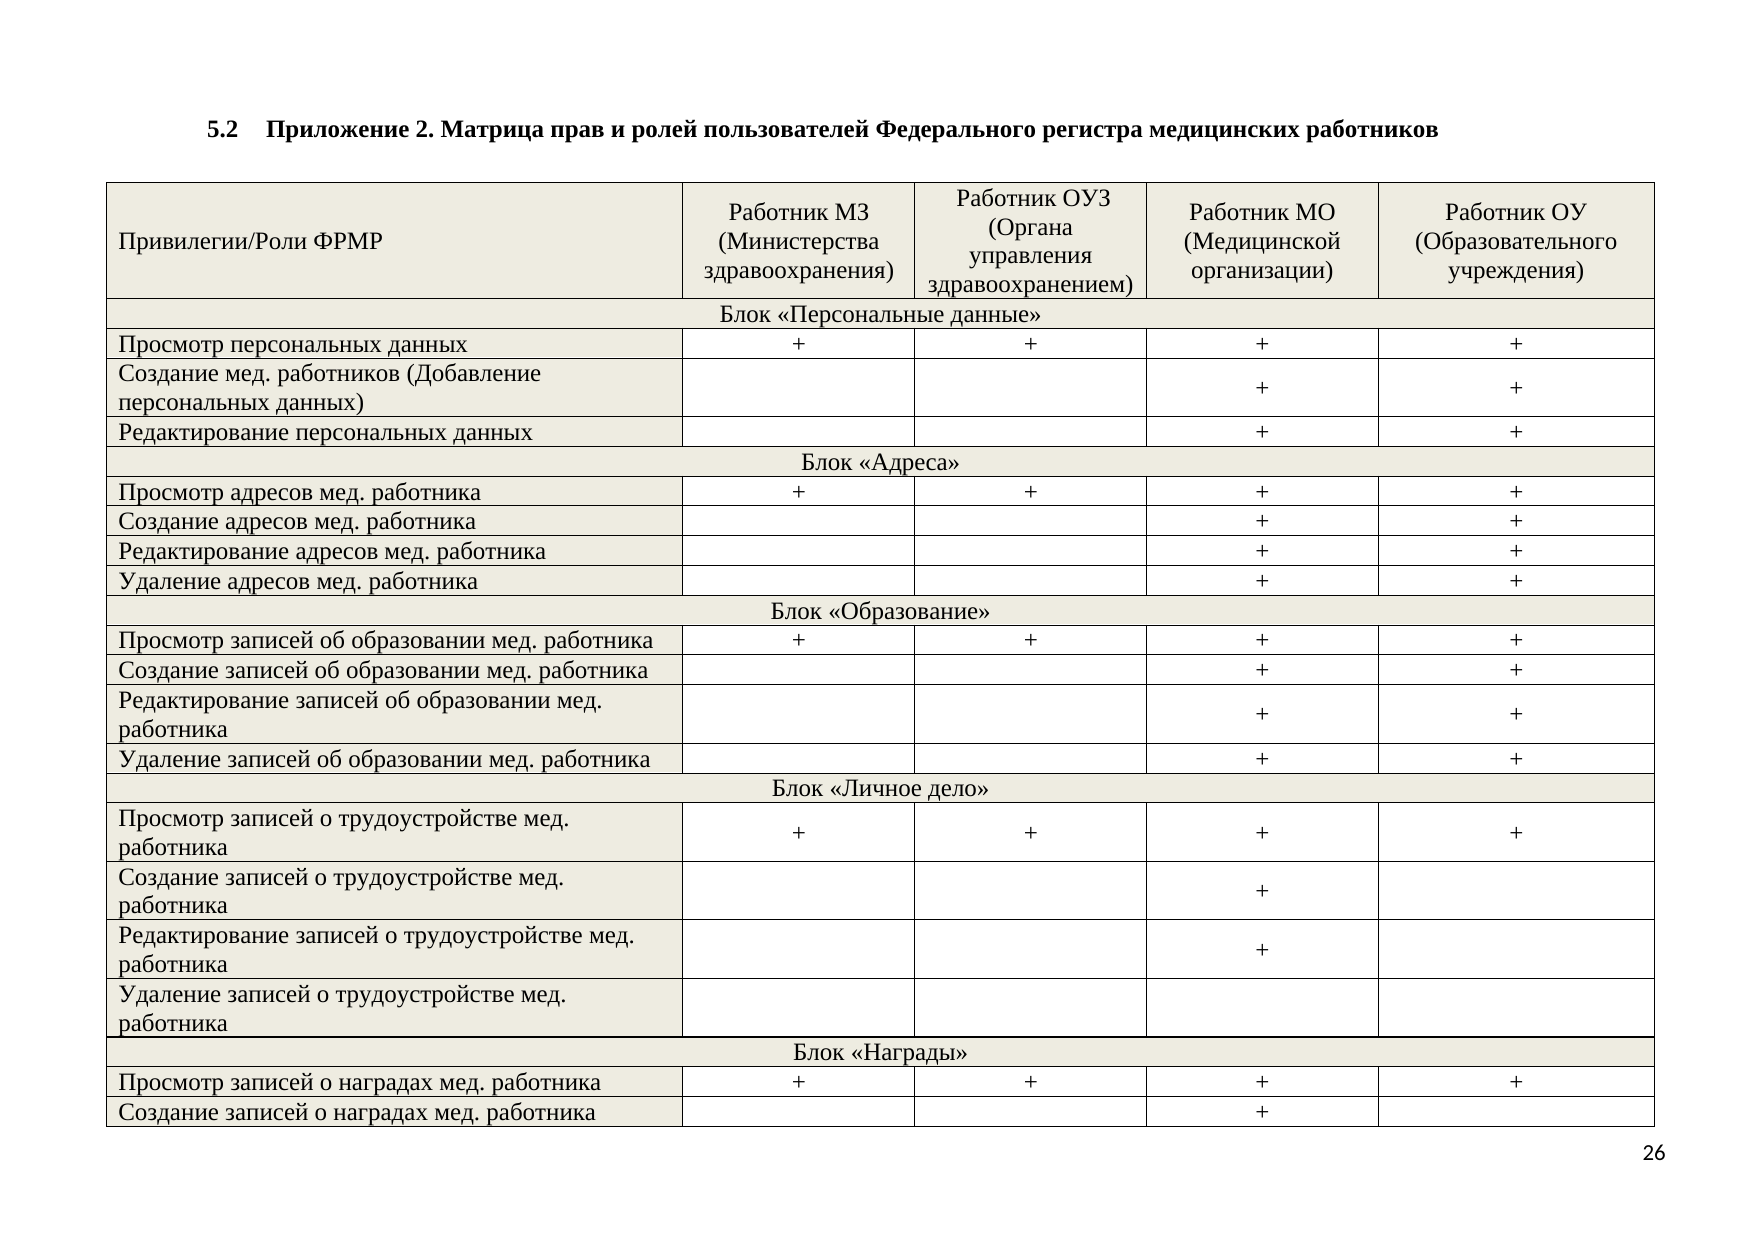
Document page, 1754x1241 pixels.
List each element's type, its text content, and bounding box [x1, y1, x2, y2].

table_header Работник ОУ (Образовательного учреждения) [1379, 183, 1654, 298]
table_cell Просмотр записей о трудоустройстве мед. работника [107, 803, 682, 861]
table_cell [1379, 862, 1654, 919]
table_cell + [1379, 359, 1654, 416]
table_cell + [1379, 506, 1654, 535]
table_cell Просмотр записей о наградах мед. работника [107, 1067, 682, 1096]
table_cell Просмотр персональных данных [107, 329, 682, 357]
table_cell Просмотр записей об образовании мед. работника [107, 626, 682, 654]
table_header Работник ОУЗ (Органа управления здравоохранением) [915, 183, 1146, 298]
table_cell [1147, 979, 1378, 1036]
table_cell + [1147, 1097, 1378, 1126]
table_cell [683, 359, 914, 416]
table_cell [683, 979, 914, 1036]
table_cell + [1147, 655, 1378, 684]
table_cell [1379, 1097, 1654, 1126]
table_cell [683, 685, 914, 743]
table_cell [683, 417, 914, 446]
table_cell Блок «Награды» [107, 1038, 1654, 1066]
table_cell Блок «Персональные данные» [107, 299, 1654, 328]
table_cell Создание записей о трудоустройстве мед. работника [107, 862, 682, 919]
table_cell + [915, 626, 1146, 654]
table_cell Редактирование записей о трудоустройстве мед. работника [107, 920, 682, 978]
table_cell [683, 655, 914, 684]
table_cell + [1147, 920, 1378, 978]
table_cell Создание записей о наградах мед. работника [107, 1097, 682, 1126]
table_header Работник МО (Медицинской организации) [1147, 183, 1378, 298]
table_cell + [1379, 744, 1654, 772]
table_cell + [1147, 626, 1378, 654]
table_cell + [1379, 655, 1654, 684]
table_cell [683, 920, 914, 978]
table_cell [1379, 979, 1654, 1036]
table_cell + [1379, 536, 1654, 565]
table_cell + [683, 626, 914, 654]
table_cell [683, 862, 914, 919]
table_cell + [915, 1067, 1146, 1096]
table_cell Удаление записей об образовании мед. работника [107, 744, 682, 772]
table_cell + [1147, 566, 1378, 595]
table_cell + [1147, 803, 1378, 861]
table_cell [915, 655, 1146, 684]
table_cell Удаление адресов мед. работника [107, 566, 682, 595]
table_cell + [1379, 329, 1654, 357]
table_cell + [1379, 626, 1654, 654]
table_cell [915, 920, 1146, 978]
table_cell + [1379, 685, 1654, 743]
table_cell Блок «Образование» [107, 596, 1654, 624]
table_cell + [1147, 685, 1378, 743]
table_cell + [1379, 1067, 1654, 1096]
table_cell Редактирование персональных данных [107, 417, 682, 446]
table_cell + [1379, 566, 1654, 595]
table_cell Блок «Адреса» [107, 447, 1654, 476]
table_cell [683, 1097, 914, 1126]
table_cell + [1379, 803, 1654, 861]
table_cell + [683, 803, 914, 861]
table_cell + [915, 477, 1146, 505]
table_cell + [683, 1067, 914, 1096]
table_cell Создание мед. работников (Добавление персональных данных) [107, 359, 682, 416]
table_cell [915, 536, 1146, 565]
table_header Привилегии/Роли ФРМР [107, 183, 682, 298]
table_cell + [683, 329, 914, 357]
subtitle Приложение 2. Матрица прав и ролей пользователей Федерального регистра медицинских работников [118, 114, 1665, 142]
table_cell [683, 506, 914, 535]
table_cell + [915, 329, 1146, 357]
table_cell Создание записей об образовании мед. работника [107, 655, 682, 684]
table_cell [1379, 920, 1654, 978]
table_cell [915, 566, 1146, 595]
table_cell [915, 685, 1146, 743]
table_cell Создание адресов мед. работника [107, 506, 682, 535]
table_cell [915, 744, 1146, 772]
table_header Работник МЗ (Министерства здравоохранения) [683, 183, 914, 298]
table_cell Редактирование записей об образовании мед. работника [107, 685, 682, 743]
table_cell [915, 506, 1146, 535]
table_cell + [683, 477, 914, 505]
table_cell Удаление записей о трудоустройстве мед. работника [107, 979, 682, 1036]
table_cell + [1147, 477, 1378, 505]
table_cell [915, 359, 1146, 416]
table_cell + [1379, 417, 1654, 446]
table_cell Блок «Личное дело» [107, 774, 1654, 802]
table_cell Просмотр адресов мед. работника [107, 477, 682, 505]
table_cell + [1147, 329, 1378, 357]
table_cell + [1147, 862, 1378, 919]
table_cell [683, 566, 914, 595]
table_cell + [1147, 506, 1378, 535]
table_cell + [1379, 477, 1654, 505]
table_cell + [1147, 536, 1378, 565]
table_cell + [1147, 359, 1378, 416]
table_cell + [1147, 744, 1378, 772]
table_cell Редактирование адресов мед. работника [107, 536, 682, 565]
table_cell [915, 862, 1146, 919]
table_cell [915, 1097, 1146, 1126]
table_cell + [1147, 417, 1378, 446]
table_cell + [1147, 1067, 1378, 1096]
table_cell + [915, 803, 1146, 861]
table_cell [683, 536, 914, 565]
table_cell [915, 979, 1146, 1036]
table_cell [915, 417, 1146, 446]
table_cell [683, 744, 914, 772]
